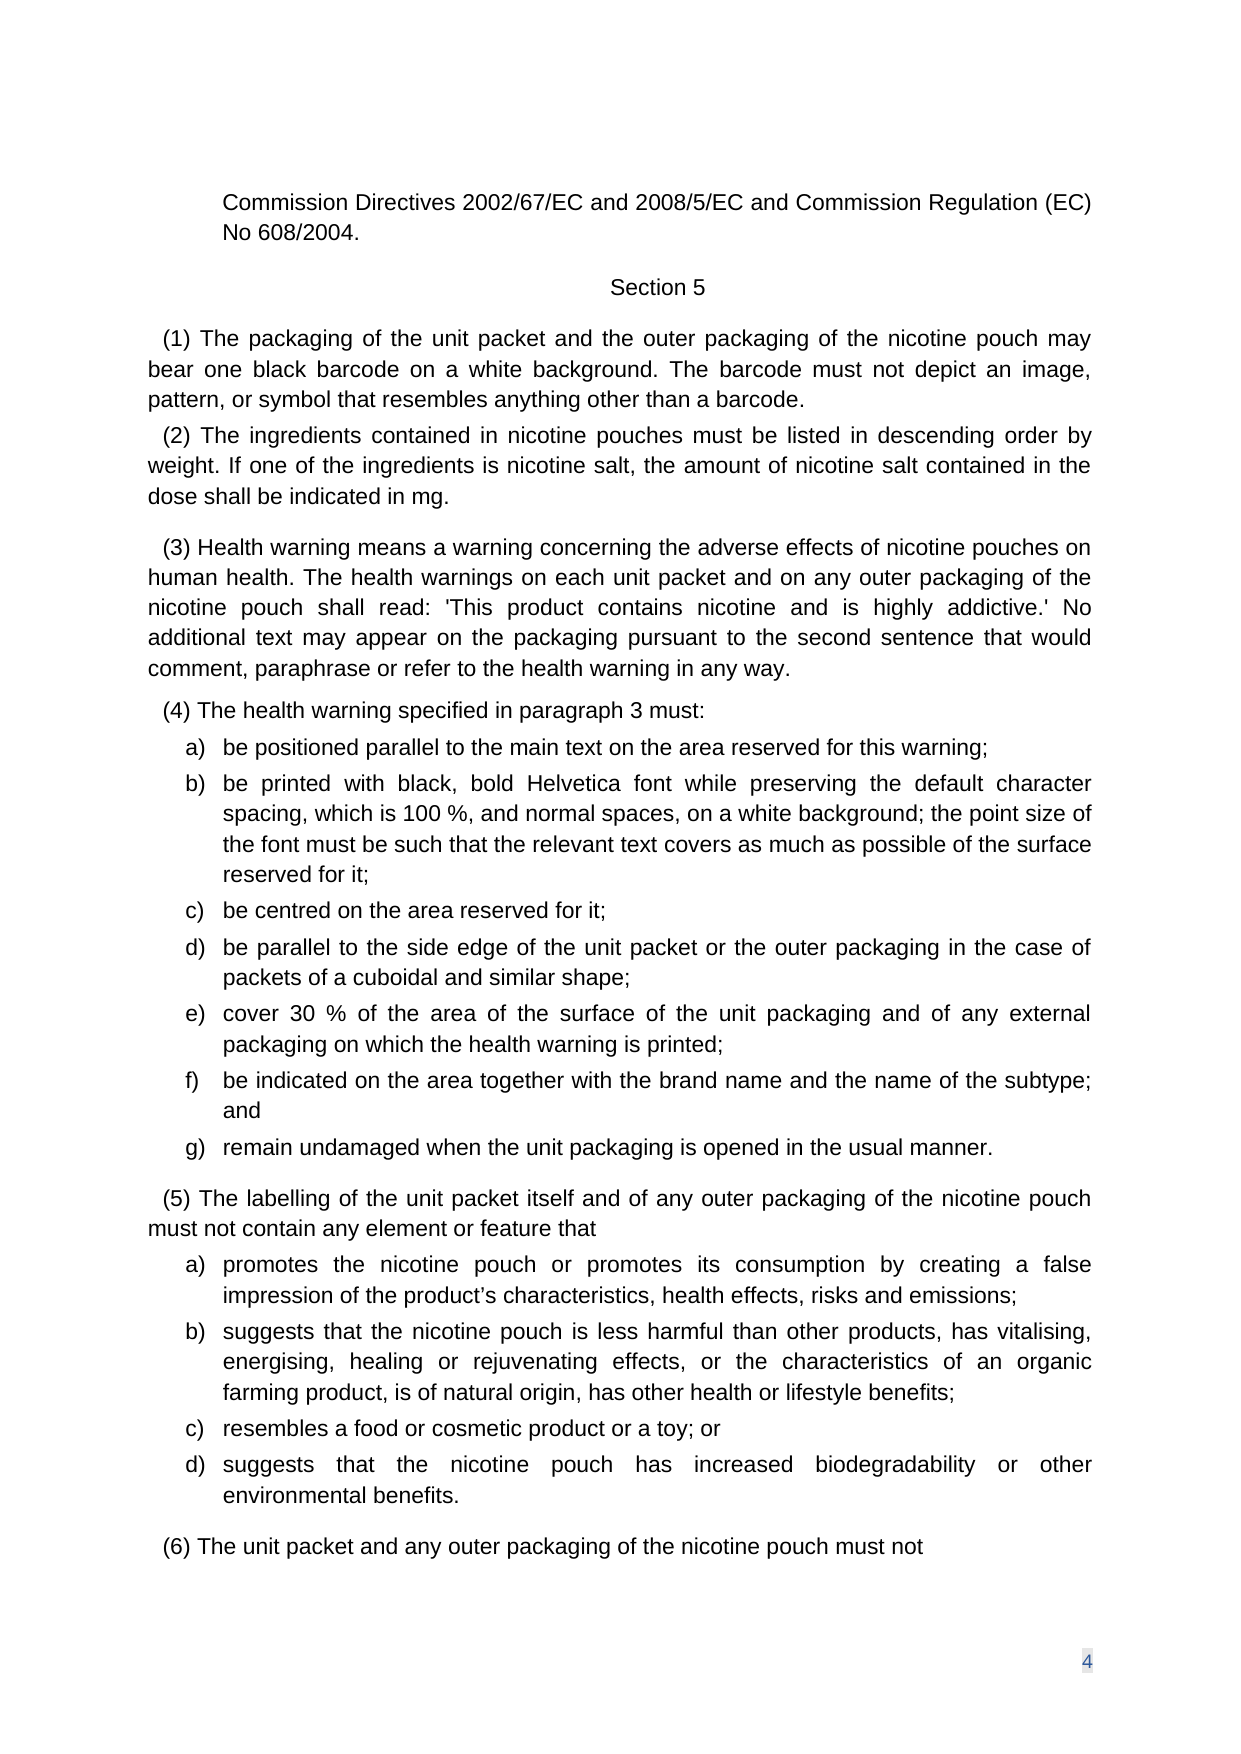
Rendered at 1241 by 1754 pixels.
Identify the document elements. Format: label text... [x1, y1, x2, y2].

list remain undamaged when the unit packaging is opened in the usual manner. [185, 1134, 1092, 1160]
list be positioned parallel to the main text on the area reserved for this warning; [185, 734, 1092, 760]
text (6) The unit packet and any outer packaging of the nicotine pouch must not [148, 1533, 1092, 1559]
text (2) The ingredients contained in nicotine pouches must be listed in descending order by weight. If one of the ingredients is nicotine salt, the amount of nicotine salt contained in the dose shall be indicated in mg. [148, 422, 1092, 509]
list be indicated on the area together with the brand name and the name of the subtype; and [185, 1067, 1092, 1124]
list resembles a food or cosmetic product or a toy; or [185, 1415, 1092, 1441]
text (5) The labelling of the unit packet itself and of any outer packaging of the nicotine pouch must not contain any element or feature that [148, 1185, 1092, 1241]
text (3) Health warning means a warning concerning the adverse effects of nicotine pouches on human health. The health warnings on each unit packet and on any outer packaging of the nicotine pouch shall read: 'This product contains nicotine and is highly addictive.' No additional text may appear on the packaging pursuant to the second sentence that would comment, paraphrase or refer to the health warning in any way. [148, 534, 1092, 681]
list be printed with black, bold Helvetica font while preserving the default character spacing, which is 100 %, and normal spaces, on a white background; the point size of the font must be such that the relevant text covers as much as possible of the surface reserved for it; [185, 770, 1092, 887]
list promotes the nicotine pouch or promotes its consumption by creating a false impression of the product’s characteristics, health effects, risks and emissions; [185, 1251, 1092, 1308]
list suggests that the nicotine pouch has increased biodegradability or other environmental benefits. [185, 1451, 1092, 1508]
list be centred on the area reserved for it; [185, 897, 1092, 924]
list be parallel to the side edge of the unit packet or the outer packaging in the case of packets of a cuboidal and similar shape; [185, 934, 1092, 990]
list cover 30 % of the area of the surface of the unit packaging and of any external packaging on which the health warning is printed; [185, 1000, 1092, 1057]
list Section 5 [223, 274, 1092, 301]
text (4) The health warning specified in paragraph 3 must: [148, 697, 1092, 724]
list suggests that the nicotine pouch is less harmful than other products, has vitalising, energising, healing or rejuvenating effects, or the characteristics of an organic farming product, is of natural origin, has other health or lifestyle benefits; [185, 1318, 1092, 1405]
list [185, 189, 1092, 246]
text (1) The packaging of the unit packet and the outer packaging of the nicotine pouch may bear one black barcode on a white background. The barcode must not depict an image, pattern, or symbol that resembles anything other than a barcode. [148, 325, 1092, 412]
